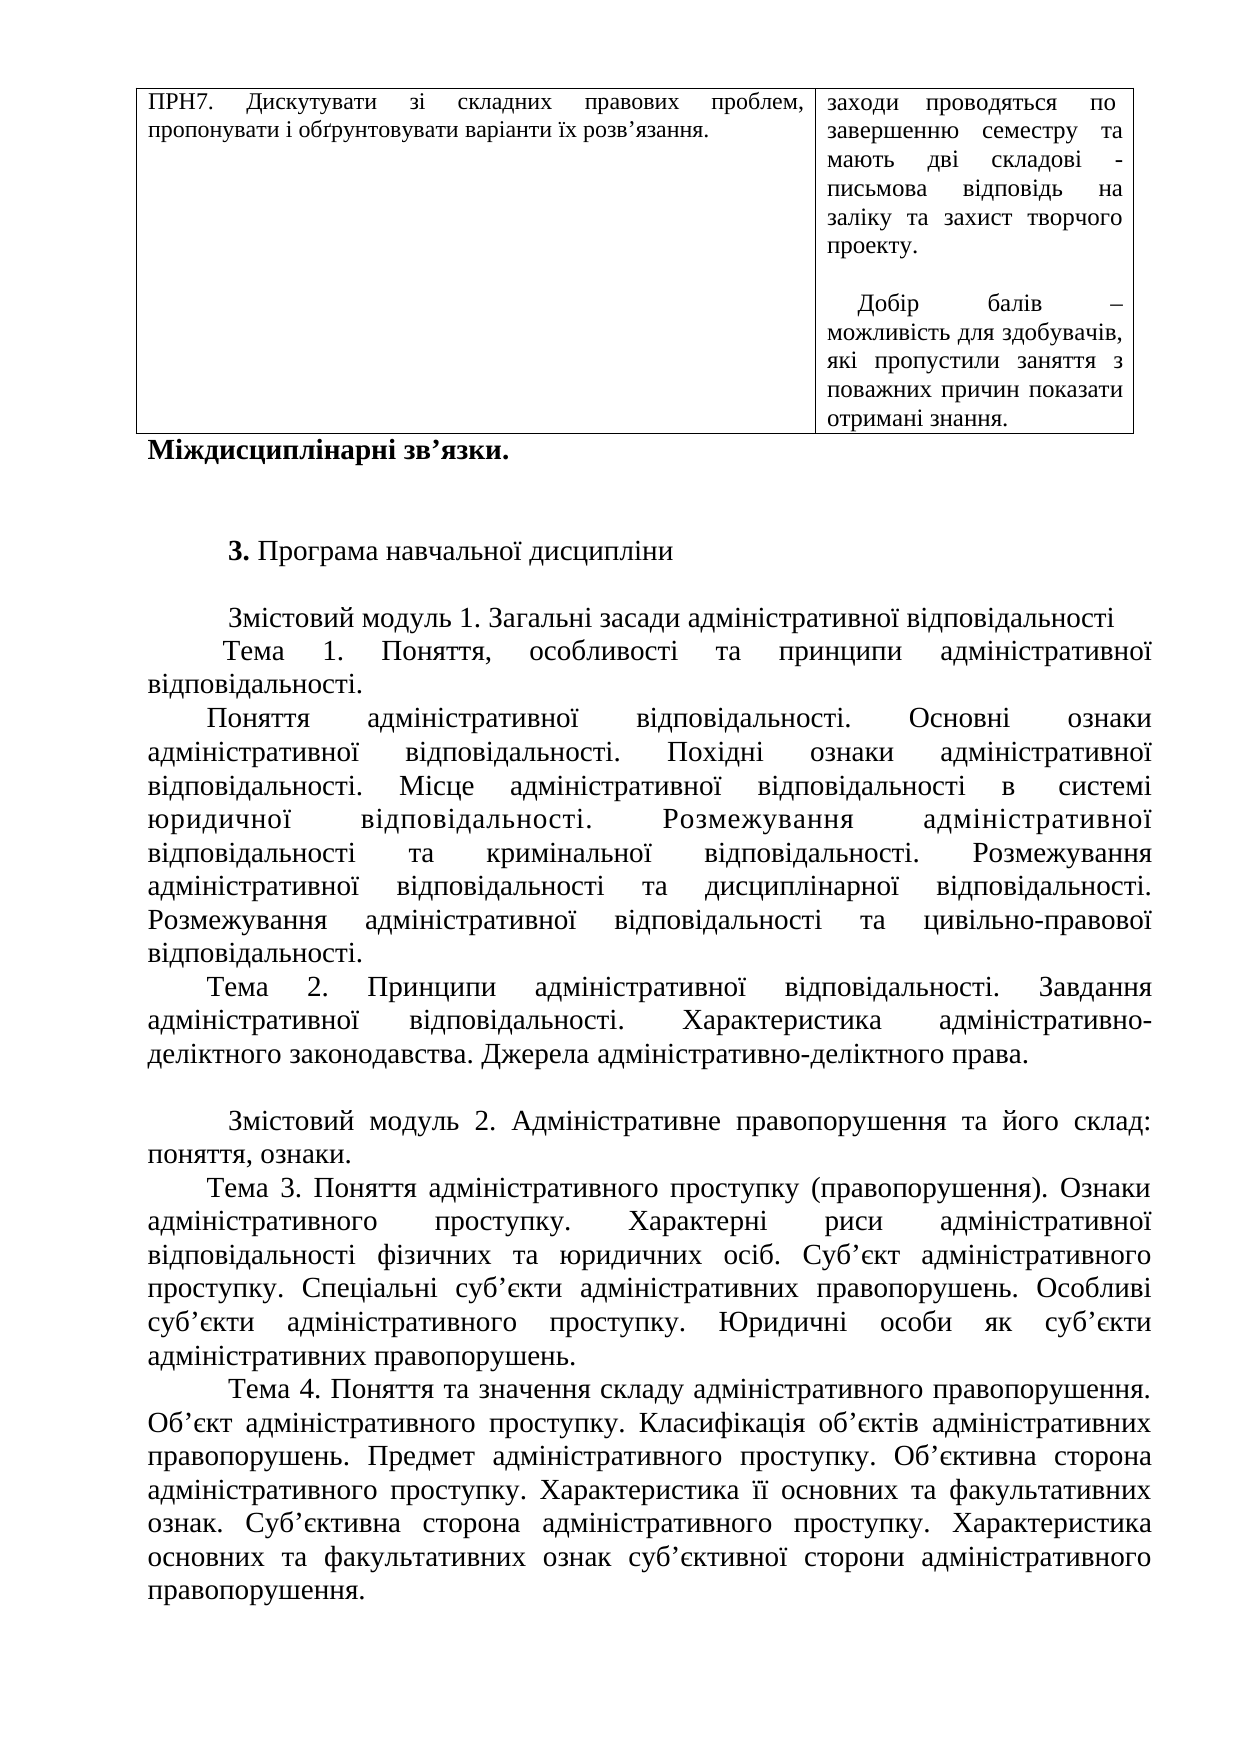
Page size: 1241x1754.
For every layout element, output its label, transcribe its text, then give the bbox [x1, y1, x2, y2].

subtitle Міждисциплінарні зв’язки. [147, 433, 1180, 466]
text Змістовий модуль 2. Адміністративне правопорушення та його склад: поняття, ознаки. [147, 1103, 1152, 1170]
text Поняття адміністративної відповідальності. Основні ознаки адміністративної відповідальності. Похідні ознаки адміністративної відповідальності. Місце адміністративної відповідальності в системі юридичної відповідальності. Розмежування адміністративної відповідальності та кримінальної відповідальності. Розмежування адміністративної відповідальності та дисциплінарної відповідальності. Розмежування адміністративної відповідальності та цивільно-правової відповідальності. [147, 701, 1152, 969]
list Програма навчальної дисципліни [228, 533, 1180, 566]
text Тема 4. Поняття та значення складу адміністративного правопорушення. Об’єкт адміністративного проступку. Класифікація об’єктів адміністративних правопорушень. Предмет адміністративного проступку. Об’єктивна сторона адміністративного проступку. Характеристика її основних та факультативних ознак. Суб’єктивна сторона адміністративного проступку. Характеристика основних та факультативних ознак суб’єктивної сторони адміністративного правопорушення. [147, 1371, 1152, 1606]
text Змістовий модуль 1. Загальні засади адміністративної відповідальності Тема 1. Поняття, особливості та принципи адміністративної [222, 600, 1152, 667]
text відповідальності. [147, 667, 1180, 700]
table_header заходи проводяться по завершенню семестру та мають дві складові - письмова відповідь на заліку та захист творчого проекту. Добір балів – можливість для здобувачів, які пропустили заняття з поважних причин показати отримані знання. [816, 89, 1133, 432]
table_header ПРН7. Дискутувати зі складних правових проблем, пропонувати і обґрунтовувати варіанти їх розв’язання. [137, 89, 815, 432]
text Тема 3. Поняття адміністративного проступку (правопорушення). Ознаки адміністративного проступку. Характерні риси адміністративної відповідальності фізичних та юридичних осіб. Суб’єкт адміністративного проступку. Спеціальні суб’єкти адміністративних правопорушень. Особливі суб’єкти адміністративного проступку. Юридичні особи як суб’єкти адміністративних правопорушень. [147, 1170, 1152, 1371]
text Тема 2. Принципи адміністративної відповідальності. Завдання адміністративної відповідальності. Характеристика адміністративно- деліктного законодавства. Джерела адміністративно-деліктного права. [147, 969, 1152, 1069]
